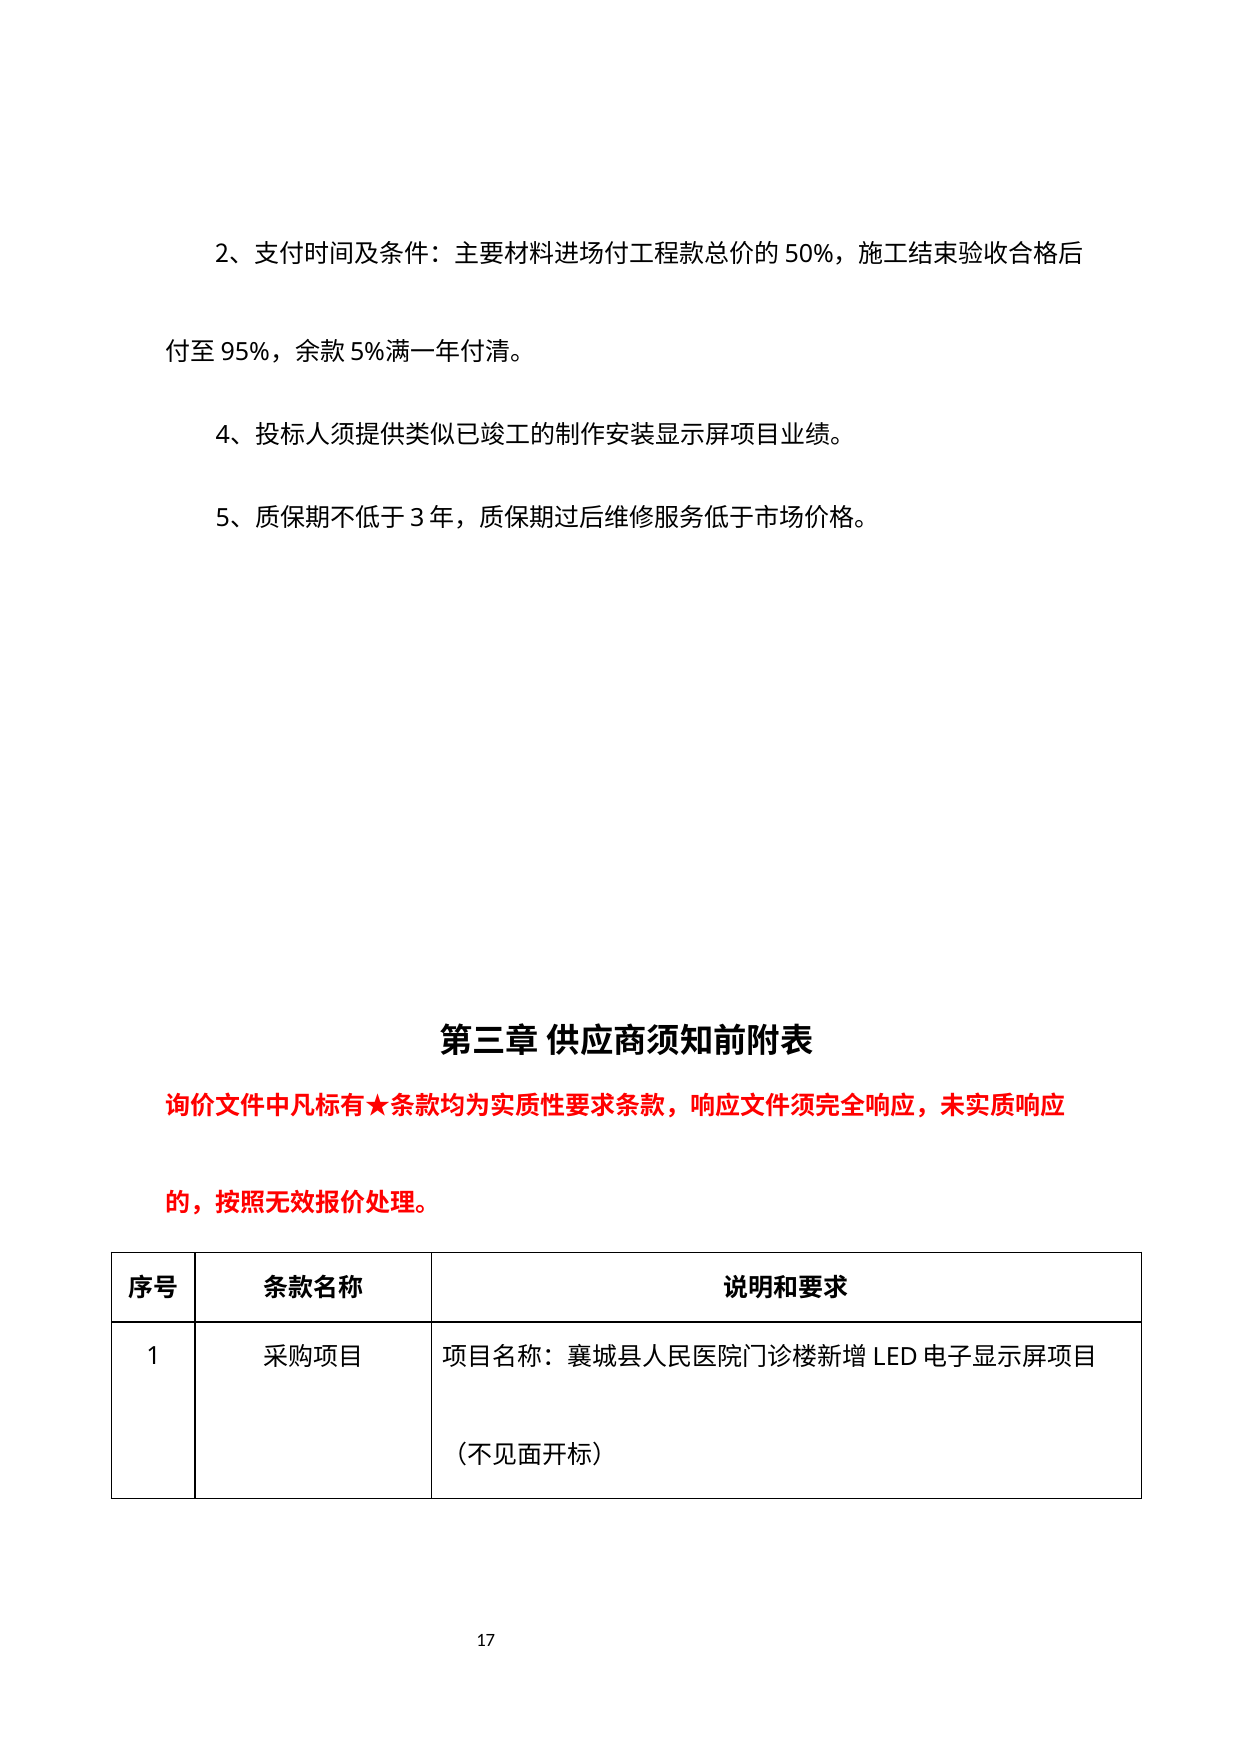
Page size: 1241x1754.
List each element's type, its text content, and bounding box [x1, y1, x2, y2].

table_cell 采购项目 [196, 1323, 431, 1497]
table_cell 1 [112, 1323, 194, 1497]
table_header 条款名称 [196, 1253, 431, 1321]
table_header 序号 [112, 1253, 194, 1321]
text 询价文件中凡标有★条款均为实质性要求条款，响应文件须完全响应，未实质响应的，按照无效报价处理。 [165, 1071, 1088, 1233]
text 2、支付时间及条件：主要材料进场付工程款总价的50%，施工结束验收合格后付至95%，余款5%满一年付清。 [165, 219, 1087, 382]
text 5、质保期不低于3年，质保期过后维修服务低于市场价格。 [165, 483, 1087, 548]
table_header 说明和要求 [432, 1253, 1141, 1321]
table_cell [432, 1323, 1141, 1497]
text 4、投标人须提供类似已竣工的制作安装显示屏项目业绩。 [165, 400, 1087, 465]
text 第三章 供应商须知前附表 [165, 1006, 1087, 1071]
